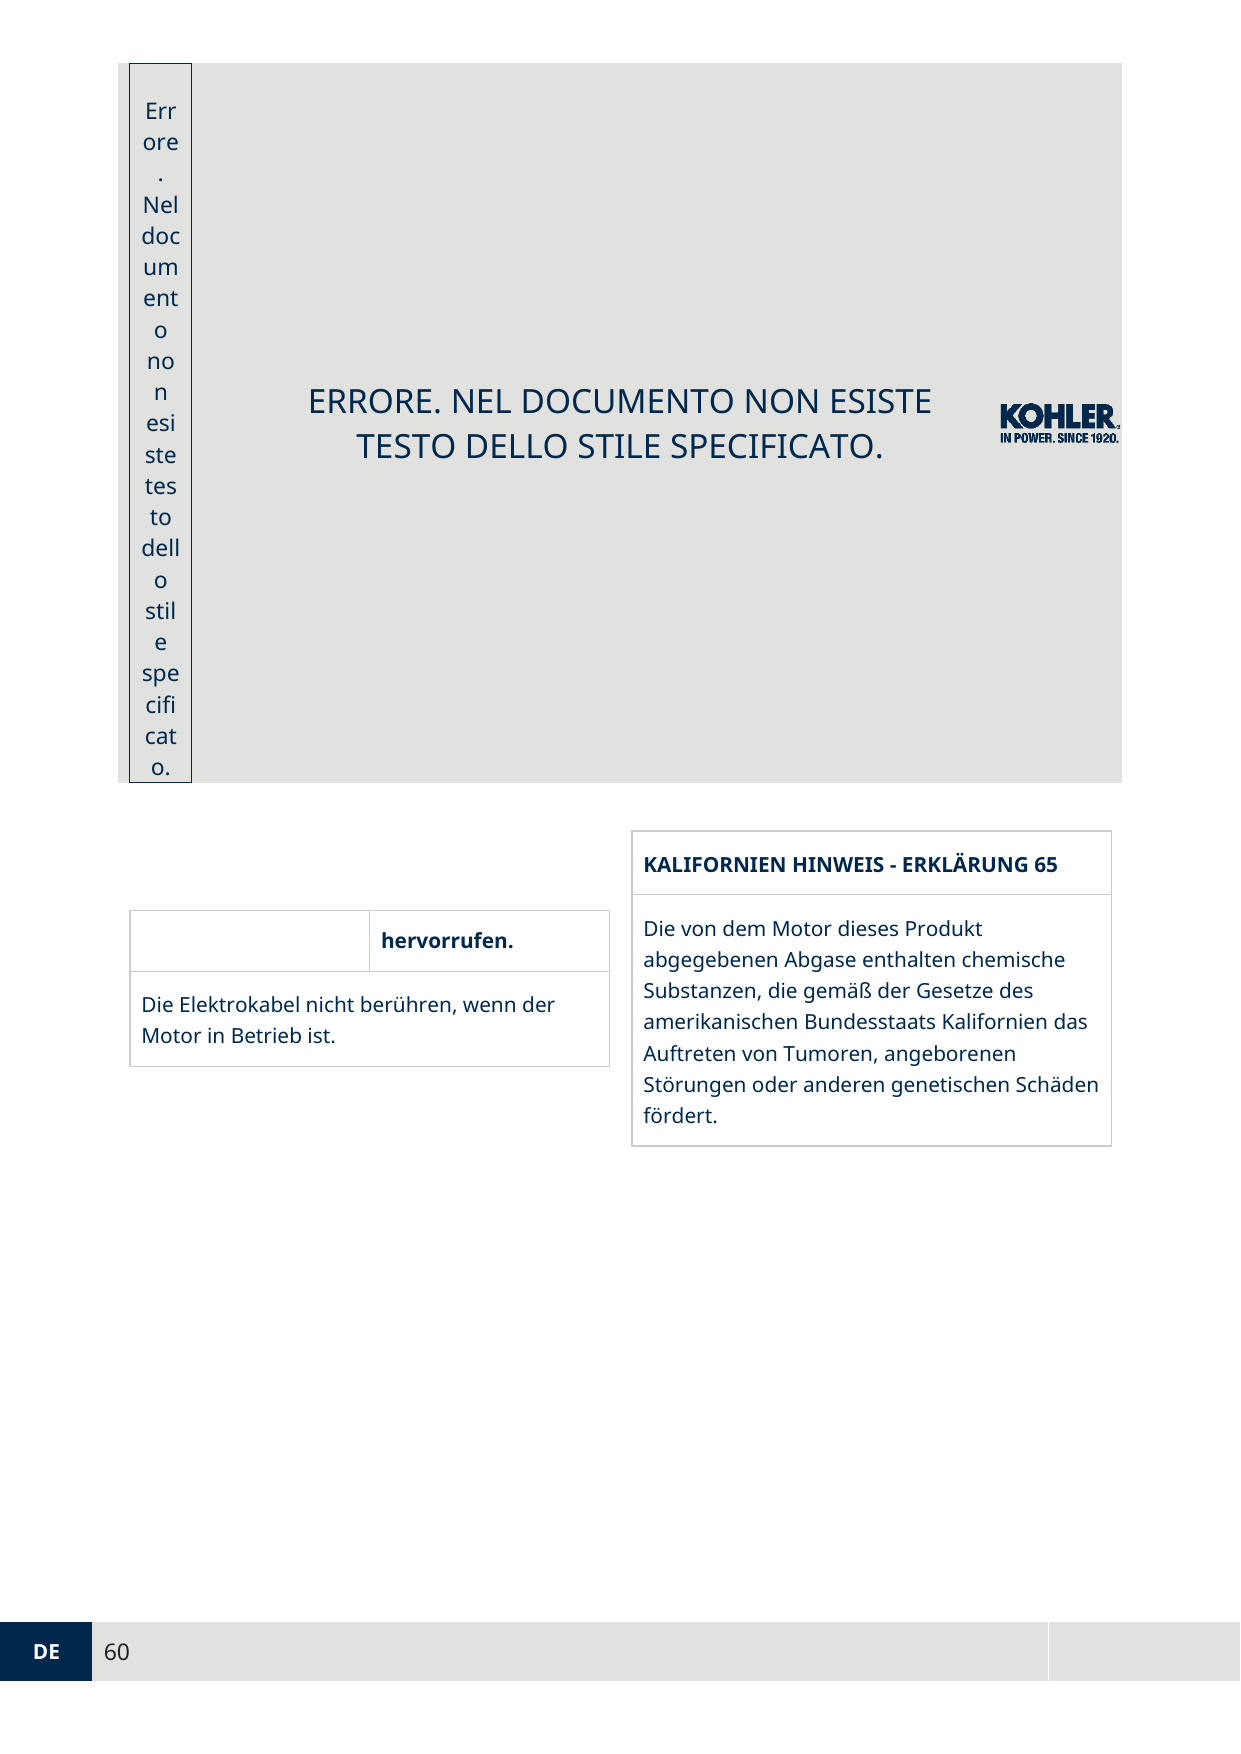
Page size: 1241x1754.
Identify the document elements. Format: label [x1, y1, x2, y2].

table_header [118, 815, 620, 1162]
table_header [620, 815, 1122, 1162]
picture [1000, 403, 1121, 443]
